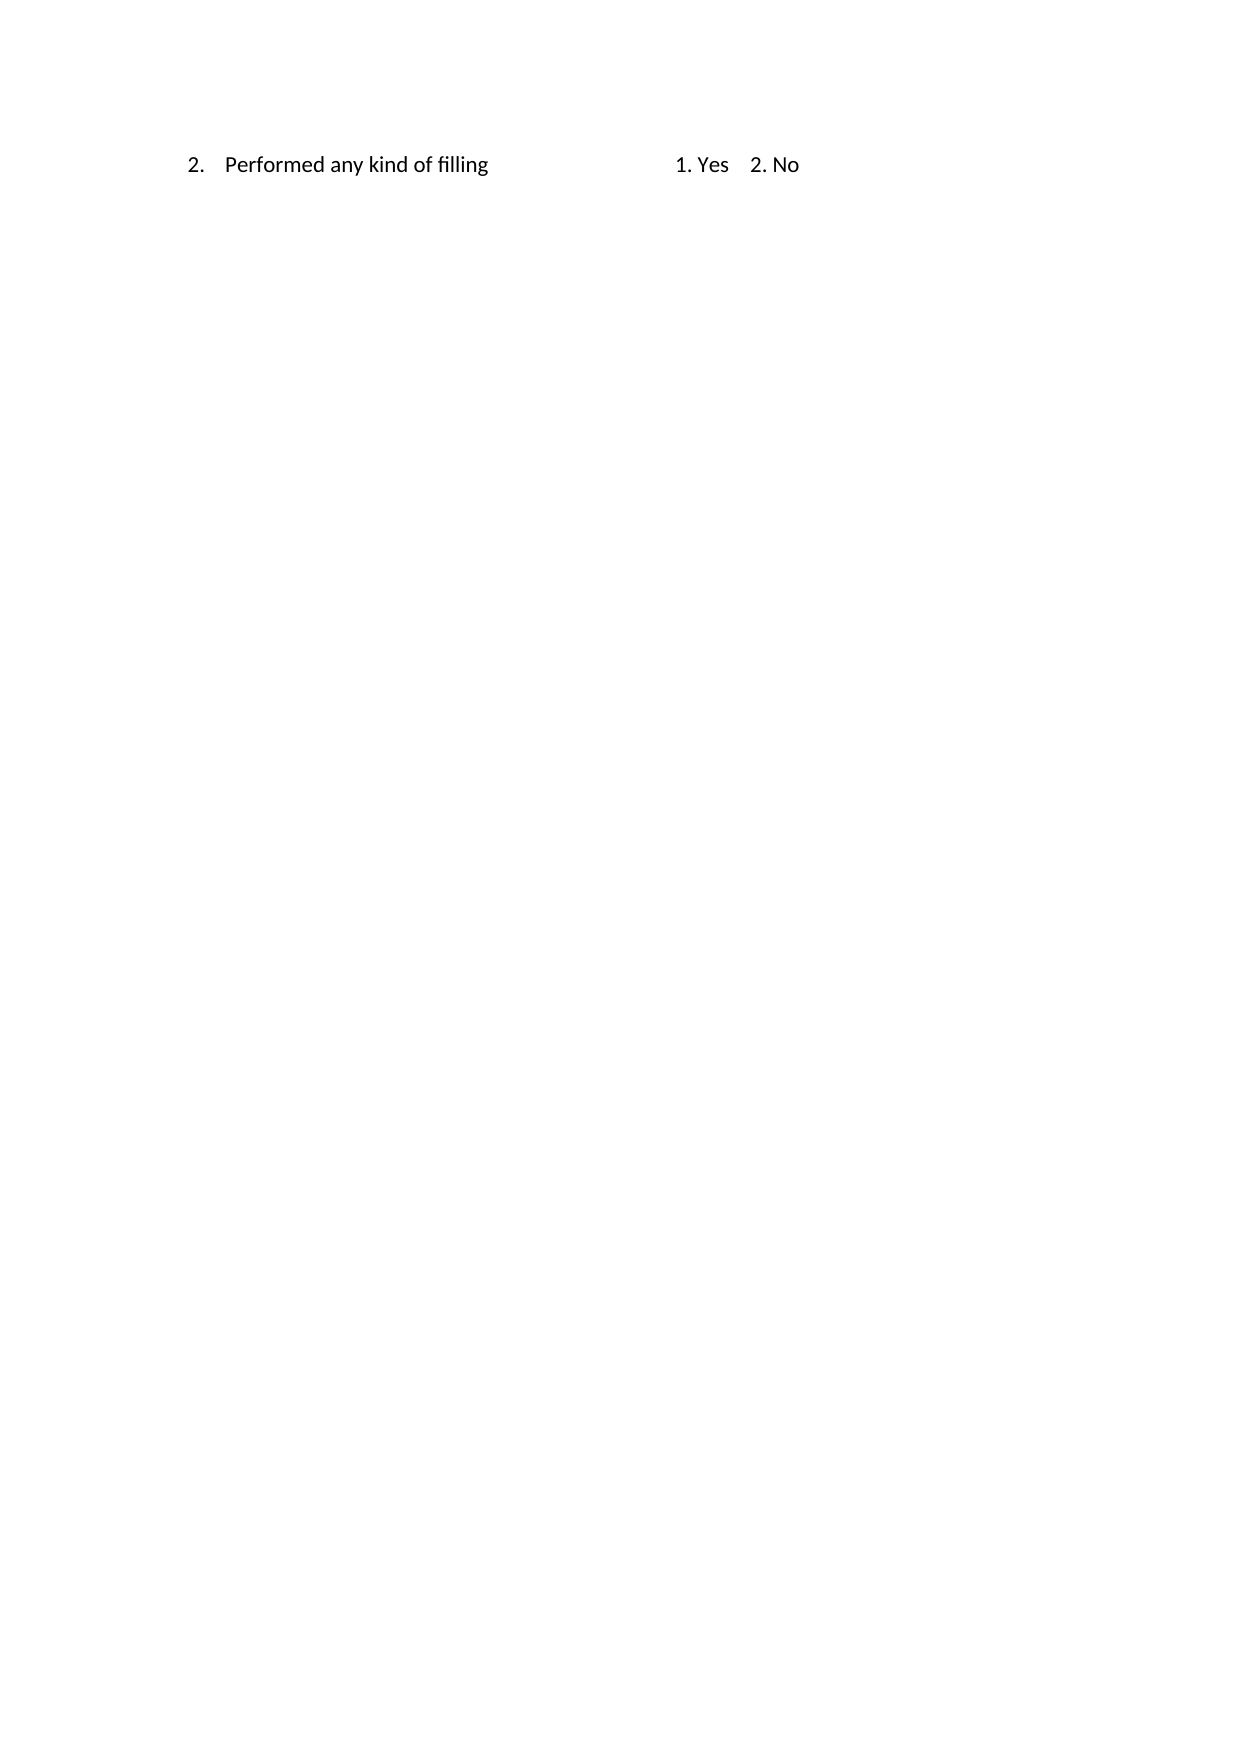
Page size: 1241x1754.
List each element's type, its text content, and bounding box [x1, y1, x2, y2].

list Performed any kind of filling 1. Yes 2. No [187, 150, 1090, 178]
